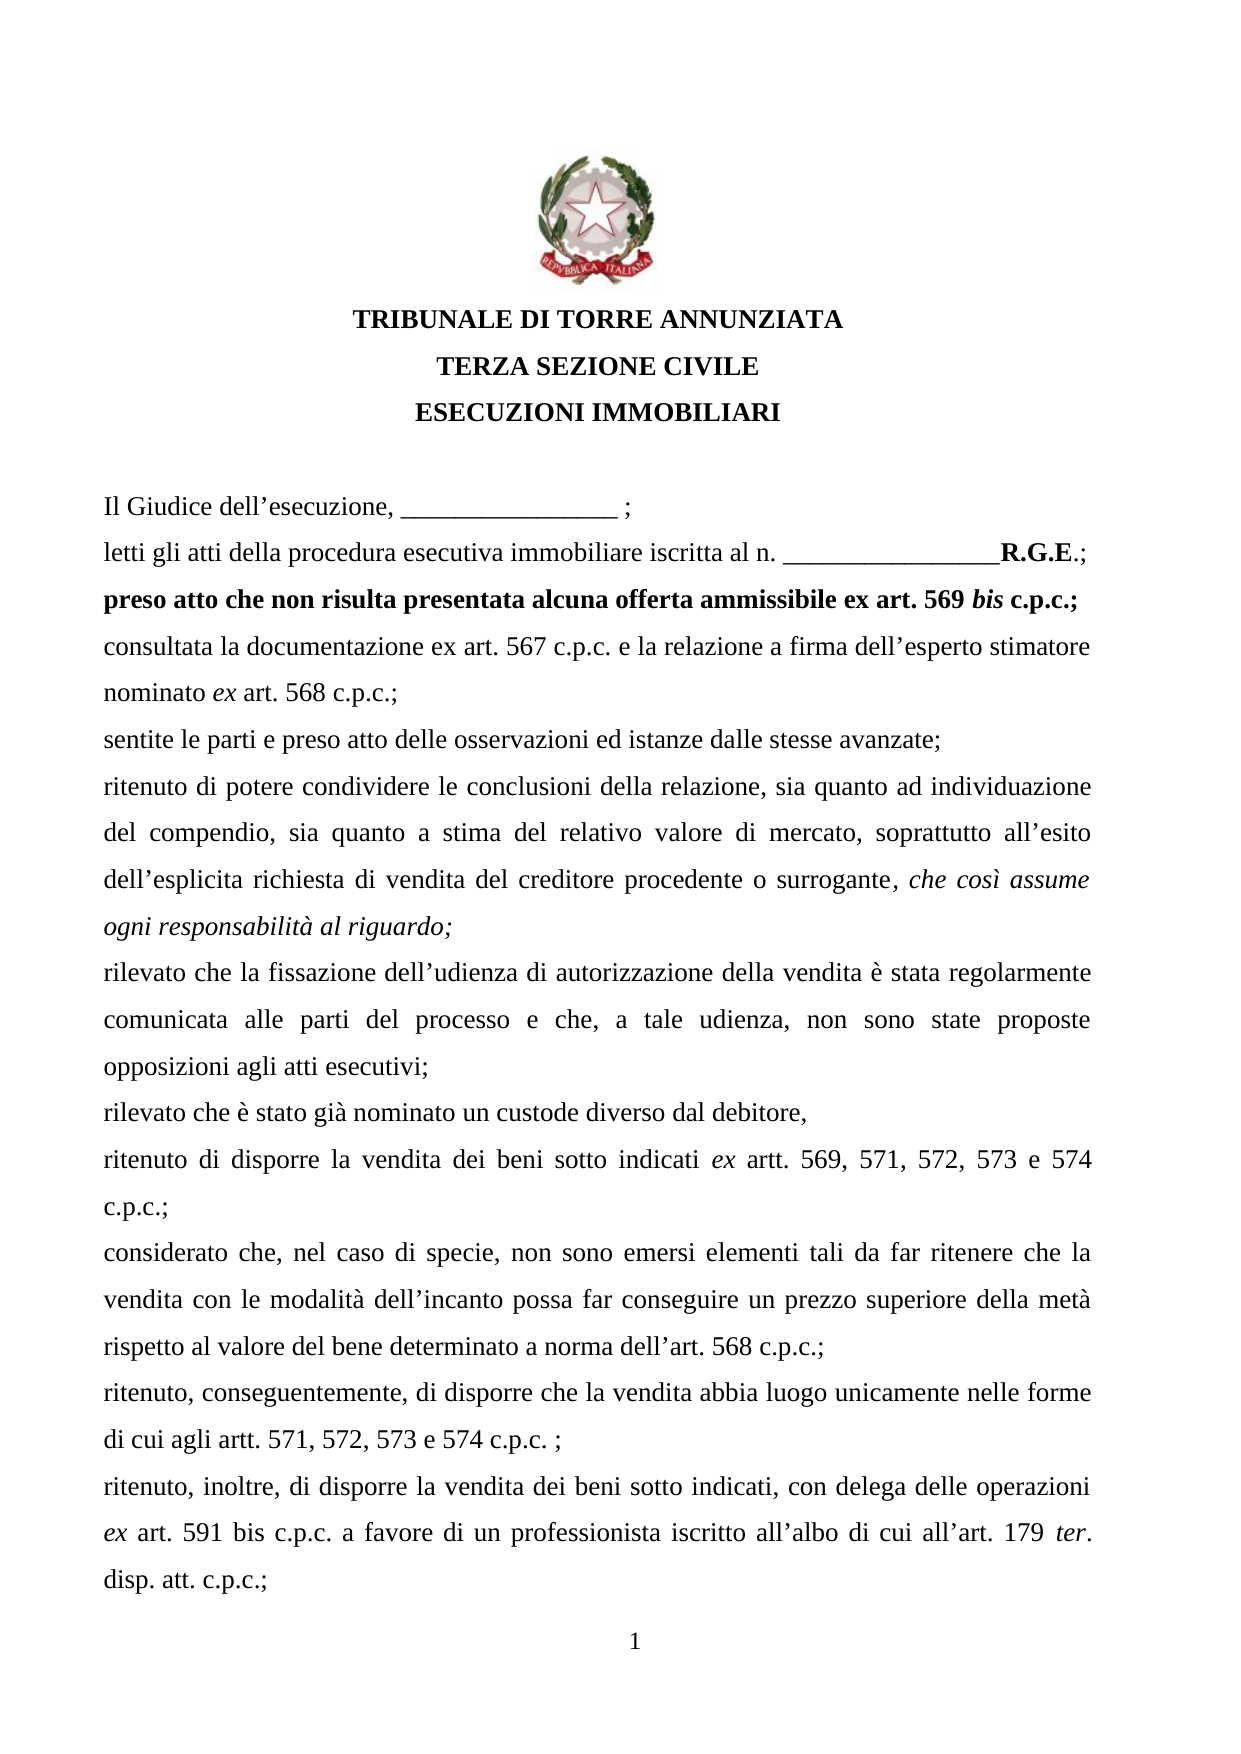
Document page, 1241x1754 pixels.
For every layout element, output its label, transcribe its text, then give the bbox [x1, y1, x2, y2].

text letti gli atti della procedura esecutiva immobiliare iscritta al n. ________________R.G.E.; [103, 536, 1092, 567]
text ritenuto, conseguentemente, di disporre che la vendita abbia luogo unicamente nelle forme di cui agli artt. 571, 572, 573 e 574 c.p.c. ; [103, 1376, 1092, 1454]
text rilevato che è stato già nominato un custode diverso dal debitore, [103, 1096, 1092, 1127]
text ritenuto di disporre la vendita dei beni sotto indicati ex artt. 569, 571, 572, 573 e 574 c.p.c.; [103, 1143, 1092, 1221]
text sentite le parti e preso atto delle osservazioni ed istanze dalle stesse avanzate; [103, 723, 1092, 754]
text ritenuto di potere condividere le conclusioni della relazione, sia quanto ad individuazione del compendio, sia quanto a stima del relativo valore di mercato, soprattutto all’esito dell’esplicita richiesta di vendita del creditore procedente o surrogante, che così assume ogni responsabilità al riguardo; [103, 770, 1092, 941]
text TERZA SEZIONE CIVILE [103, 350, 1092, 381]
text rilevato che la fissazione dell’udienza di autorizzazione della vendita è stata regolarmente comunicata alle parti del processo e che, a tale udienza, non sono state proposte opposizioni agli atti esecutivi; [103, 956, 1092, 1081]
text ESECUZIONI IMMOBILIARI [103, 396, 1092, 427]
text Il Giudice dell’esecuzione, ________________ ; [103, 490, 1092, 521]
text consultata la documentazione ex art. 567 c.p.c. e la relazione a firma dell’esperto stimatore nominato ex art. 568 c.p.c.; [103, 630, 1092, 707]
text TRIBUNALE DI TORRE ANNUNZIATA [103, 303, 1092, 334]
text preso atto che non risulta presentata alcuna offerta ammissibile ex art. 569 bis c.p.c.; [103, 583, 1092, 614]
picture [534, 150, 662, 291]
text considerato che, nel caso di specie, non sono emersi elementi tali da far ritenere che la vendita con le modalità dell’incanto possa far conseguire un prezzo superiore della metà rispetto al valore del bene determinato a norma dell’art. 568 c.p.c.; [103, 1236, 1092, 1361]
text ritenuto, inoltre, di disporre la vendita dei beni sotto indicati, con delega delle operazioni ex art. 591 bis c.p.c. a favore di un professionista iscritto all’albo di cui all’art. 179 ter. disp. att. c.p.c.; [103, 1470, 1092, 1594]
